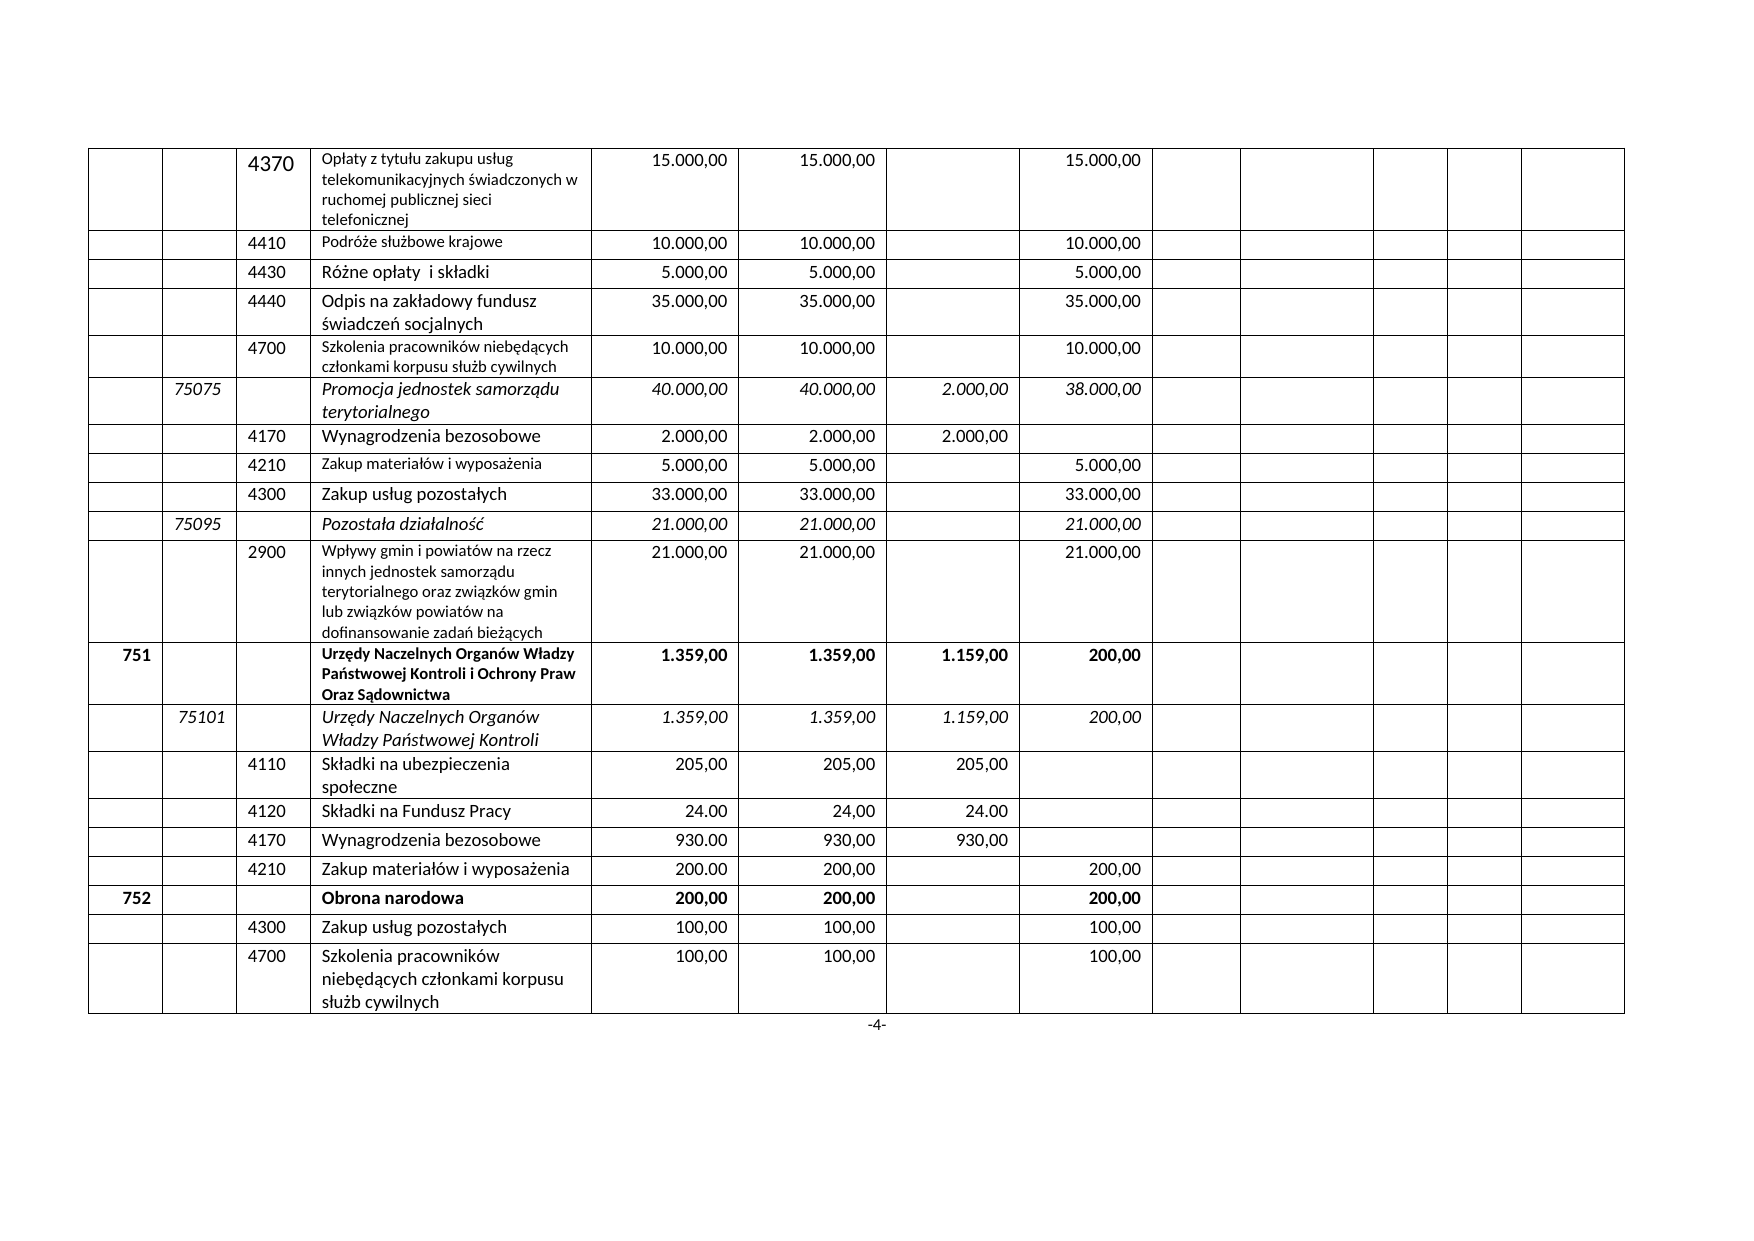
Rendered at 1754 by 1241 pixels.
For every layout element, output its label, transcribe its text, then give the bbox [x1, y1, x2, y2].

table_cell [1241, 752, 1373, 798]
table_cell Wynagrodzenia bezosobowe [311, 828, 591, 856]
table_cell 5.000,00 [592, 260, 738, 288]
table_cell Składki na Fundusz Pracy [311, 799, 591, 827]
table_cell 75101 [163, 705, 236, 751]
table_cell 21.000,00 [1020, 541, 1152, 642]
text -4- [148, 1014, 1606, 1034]
table_header [1241, 149, 1373, 230]
table_cell [163, 799, 236, 827]
table_cell [1374, 454, 1447, 482]
table_cell 5.000,00 [1020, 454, 1152, 482]
table_cell [237, 886, 310, 914]
table_cell [1153, 378, 1240, 423]
table_cell 21.000,00 [739, 512, 886, 540]
table_cell [1448, 454, 1521, 482]
table_cell Wpływy gmin i powiatów na rzecz innych jednostek samorządu terytorialnego oraz związków gmin lub związków powiatów na dofinansowanie zadań bieżących [311, 541, 591, 642]
table_cell 751 [89, 643, 162, 704]
table_cell [1522, 915, 1624, 943]
table_cell [1448, 944, 1521, 1013]
table_cell [163, 857, 236, 885]
table_cell [89, 425, 162, 452]
table_cell [89, 944, 162, 1013]
table_cell [163, 643, 236, 704]
table_cell Szkolenia pracowników niebędących członkami korpusu służb cywilnych [311, 944, 591, 1013]
table_cell [89, 483, 162, 511]
table_cell [1374, 944, 1447, 1013]
table_cell [1020, 425, 1152, 452]
table_cell 4210 [237, 857, 310, 885]
table_cell [1448, 260, 1521, 288]
table_cell [163, 260, 236, 288]
table_header 15.000,00 [1020, 149, 1152, 230]
table_cell [1374, 425, 1447, 452]
table_cell [1153, 289, 1240, 335]
table_cell [1448, 483, 1521, 511]
table_cell [89, 799, 162, 827]
table_cell [1522, 483, 1624, 511]
table_cell [1374, 336, 1447, 377]
table_cell [163, 289, 236, 335]
table_cell [1522, 541, 1624, 642]
table_cell [1153, 828, 1240, 856]
table_cell 35.000,00 [739, 289, 886, 335]
table_cell [1153, 260, 1240, 288]
table_cell [89, 915, 162, 943]
table_cell [1448, 799, 1521, 827]
table_cell 21.000,00 [592, 541, 738, 642]
table_cell [89, 336, 162, 377]
table_cell Szkolenia pracowników niebędących członkami korpusu służb cywilnych [311, 336, 591, 377]
table_header Opłaty z tytułu zakupu usług telekomunikacyjnych świadczonych w ruchomej publicznej sieci telefonicznej [311, 149, 591, 230]
table_cell [89, 260, 162, 288]
table_cell Urzędy Naczelnych Organów Władzy Państwowej Kontroli [311, 705, 591, 751]
table_cell 10.000,00 [1020, 336, 1152, 377]
table_cell [1241, 378, 1373, 423]
table_cell [1374, 289, 1447, 335]
table_cell [1374, 886, 1447, 914]
table_cell [1241, 260, 1373, 288]
table_cell 38.000,00 [1020, 378, 1152, 423]
table_cell [1241, 483, 1373, 511]
table_cell [1153, 336, 1240, 377]
table_cell [1241, 705, 1373, 751]
table_cell [1448, 231, 1521, 259]
table_cell [887, 483, 1019, 511]
table_cell [887, 541, 1019, 642]
table_cell [1020, 828, 1152, 856]
table_cell 4210 [237, 454, 310, 482]
table_cell [1522, 752, 1624, 798]
table_cell 930.00 [592, 828, 738, 856]
table_cell [163, 425, 236, 452]
table_cell [1522, 886, 1624, 914]
table_cell 4170 [237, 828, 310, 856]
table_cell [1241, 915, 1373, 943]
table_cell 40.000,00 [592, 378, 738, 423]
table_cell [163, 828, 236, 856]
table_cell 200.00 [592, 857, 738, 885]
table_cell [163, 483, 236, 511]
table_cell [1153, 799, 1240, 827]
table_cell [89, 231, 162, 259]
table_cell 5.000,00 [592, 454, 738, 482]
table_cell Wynagrodzenia bezosobowe [311, 425, 591, 452]
table_cell 205,00 [739, 752, 886, 798]
table_cell 33.000,00 [1020, 483, 1152, 511]
table_cell [1448, 289, 1521, 335]
table_cell 200,00 [592, 886, 738, 914]
table_cell [1448, 828, 1521, 856]
table_cell 205,00 [592, 752, 738, 798]
table_cell [1241, 454, 1373, 482]
table_cell 24.00 [592, 799, 738, 827]
table_cell 752 [89, 886, 162, 914]
table_cell 21.000,00 [592, 512, 738, 540]
table_cell [887, 260, 1019, 288]
table_cell 4300 [237, 483, 310, 511]
table_cell [237, 705, 310, 751]
table_cell [1374, 260, 1447, 288]
table_header 15.000,00 [739, 149, 886, 230]
table_cell 33.000,00 [592, 483, 738, 511]
table_cell [237, 512, 310, 540]
table_cell [89, 541, 162, 642]
table_cell [1522, 857, 1624, 885]
table_cell 100,00 [739, 944, 886, 1013]
table_cell 4120 [237, 799, 310, 827]
table_header [1522, 149, 1624, 230]
table_cell [1374, 231, 1447, 259]
table_cell Różne opłaty i składki [311, 260, 591, 288]
table_cell [1153, 944, 1240, 1013]
table_cell [1153, 541, 1240, 642]
table_cell 200,00 [739, 857, 886, 885]
table_cell [1374, 857, 1447, 885]
table_cell [1522, 512, 1624, 540]
table_cell [1241, 857, 1373, 885]
table_cell [1241, 425, 1373, 452]
table_cell [1020, 799, 1152, 827]
table_cell [1448, 425, 1521, 452]
table_cell 1.159,00 [887, 705, 1019, 751]
table_cell [1153, 483, 1240, 511]
table_header 4370 [237, 149, 310, 230]
table_cell 100,00 [592, 915, 738, 943]
table_cell 4300 [237, 915, 310, 943]
table_cell [1522, 799, 1624, 827]
table_cell [887, 944, 1019, 1013]
table_cell 1.159,00 [887, 643, 1019, 704]
table_cell [1153, 752, 1240, 798]
table_cell Zakup materiałów i wyposażenia [311, 454, 591, 482]
table_cell [887, 886, 1019, 914]
table_cell [1241, 512, 1373, 540]
table_cell 24.00 [887, 799, 1019, 827]
table_cell [1448, 752, 1521, 798]
table_cell 10.000,00 [592, 231, 738, 259]
table_cell 4700 [237, 944, 310, 1013]
table_cell 930,00 [887, 828, 1019, 856]
table_cell [1241, 541, 1373, 642]
table_cell [1153, 425, 1240, 452]
table_cell 40.000,00 [739, 378, 886, 423]
table_cell [89, 705, 162, 751]
table_cell 2.000,00 [887, 378, 1019, 423]
table_cell [163, 944, 236, 1013]
table_cell [237, 378, 310, 423]
table_cell 2.000,00 [739, 425, 886, 452]
table_cell [1448, 643, 1521, 704]
table_cell [887, 454, 1019, 482]
table_cell [1522, 289, 1624, 335]
table_cell [163, 336, 236, 377]
table_cell [1448, 541, 1521, 642]
table_cell 21.000,00 [739, 541, 886, 642]
table_cell [163, 886, 236, 914]
table_cell 4170 [237, 425, 310, 452]
table_cell 100,00 [592, 944, 738, 1013]
table_cell 24,00 [739, 799, 886, 827]
table_cell Składki na ubezpieczenia społeczne [311, 752, 591, 798]
table_cell [1374, 378, 1447, 423]
table_cell 2.000,00 [592, 425, 738, 452]
table_cell [1448, 886, 1521, 914]
table_cell [887, 512, 1019, 540]
table_cell [1522, 705, 1624, 751]
table_header [163, 149, 236, 230]
table_cell [89, 857, 162, 885]
table_cell 2.000,00 [887, 425, 1019, 452]
table_cell 21.000,00 [1020, 512, 1152, 540]
table_cell 1.359,00 [592, 643, 738, 704]
table_header [887, 149, 1019, 230]
table_cell Urzędy Naczelnych Organów Władzy Państwowej Kontroli i Ochrony Praw Oraz Sądownictwa [311, 643, 591, 704]
table_cell [887, 336, 1019, 377]
table_cell Podróże służbowe krajowe [311, 231, 591, 259]
table_cell 35.000,00 [1020, 289, 1152, 335]
table_cell [1448, 705, 1521, 751]
table_cell 5.000,00 [1020, 260, 1152, 288]
table_cell 75095 [163, 512, 236, 540]
table_cell [1374, 799, 1447, 827]
table_cell [1522, 378, 1624, 423]
table_cell [1241, 643, 1373, 704]
table_cell 100,00 [1020, 944, 1152, 1013]
table_cell 33.000,00 [739, 483, 886, 511]
table_cell [1448, 915, 1521, 943]
table_cell [237, 643, 310, 704]
table_cell 10.000,00 [1020, 231, 1152, 259]
table_cell [163, 454, 236, 482]
table_cell [1522, 944, 1624, 1013]
table_cell 100,00 [739, 915, 886, 943]
table_cell [1241, 886, 1373, 914]
table_cell [163, 541, 236, 642]
table_cell [1153, 512, 1240, 540]
table_cell [1241, 799, 1373, 827]
table_cell 10.000,00 [739, 336, 886, 377]
table_cell Zakup materiałów i wyposażenia [311, 857, 591, 885]
table_cell [1522, 336, 1624, 377]
table_cell 4430 [237, 260, 310, 288]
table_cell [1522, 454, 1624, 482]
table_cell [1153, 857, 1240, 885]
table_cell [887, 231, 1019, 259]
table_cell [1374, 512, 1447, 540]
table_cell [1241, 231, 1373, 259]
table_cell [1522, 260, 1624, 288]
table_cell 75075 [163, 378, 236, 423]
table_cell 200,00 [739, 886, 886, 914]
table_cell 1.359,00 [739, 643, 886, 704]
table_header [89, 149, 162, 230]
table_cell [1522, 231, 1624, 259]
table_cell 5.000,00 [739, 454, 886, 482]
table_cell [1374, 915, 1447, 943]
table_cell [1374, 705, 1447, 751]
table_cell [1153, 454, 1240, 482]
table_cell 4410 [237, 231, 310, 259]
table_cell [1374, 483, 1447, 511]
table_cell 1.359,00 [592, 705, 738, 751]
table_cell [1241, 336, 1373, 377]
table_cell [89, 828, 162, 856]
table_cell [1153, 705, 1240, 751]
table_cell [1153, 915, 1240, 943]
table_cell [1522, 425, 1624, 452]
table_header [1374, 149, 1447, 230]
table_cell Obrona narodowa [311, 886, 591, 914]
table_cell [1241, 828, 1373, 856]
table_cell 4700 [237, 336, 310, 377]
table_cell 200,00 [1020, 886, 1152, 914]
table_cell Odpis na zakładowy fundusz świadczeń socjalnych [311, 289, 591, 335]
table_cell [163, 752, 236, 798]
table_cell [887, 915, 1019, 943]
table_cell 10.000,00 [592, 336, 738, 377]
table_cell 1.359,00 [739, 705, 886, 751]
table_cell [1448, 336, 1521, 377]
table_cell 4440 [237, 289, 310, 335]
table_cell [1448, 378, 1521, 423]
table_cell [89, 752, 162, 798]
table_cell [89, 512, 162, 540]
table_cell [1374, 828, 1447, 856]
table_cell Pozostała działalność [311, 512, 591, 540]
table_cell [1241, 944, 1373, 1013]
table_cell [1522, 643, 1624, 704]
table_header [1448, 149, 1521, 230]
table_cell 200,00 [1020, 643, 1152, 704]
table_cell 4110 [237, 752, 310, 798]
table_cell 10.000,00 [739, 231, 886, 259]
table_cell [887, 857, 1019, 885]
table_cell Zakup usług pozostałych [311, 915, 591, 943]
table_cell 35.000,00 [592, 289, 738, 335]
table_cell 2900 [237, 541, 310, 642]
table_cell [163, 915, 236, 943]
table_cell [1153, 886, 1240, 914]
table_cell [89, 378, 162, 423]
table_cell 200,00 [1020, 857, 1152, 885]
table_cell Promocja jednostek samorządu terytorialnego [311, 378, 591, 423]
table_cell [1241, 289, 1373, 335]
table_cell [1374, 541, 1447, 642]
table_cell [1153, 231, 1240, 259]
table_cell [1374, 643, 1447, 704]
table_cell Zakup usług pozostałych [311, 483, 591, 511]
table_cell [1020, 752, 1152, 798]
table_cell [1374, 752, 1447, 798]
table_cell 100,00 [1020, 915, 1152, 943]
table_cell [887, 289, 1019, 335]
table_cell 200,00 [1020, 705, 1152, 751]
table_cell 205,00 [887, 752, 1019, 798]
table_cell [1448, 512, 1521, 540]
table_cell [163, 231, 236, 259]
table_cell 930,00 [739, 828, 886, 856]
table_header 15.000,00 [592, 149, 738, 230]
table_cell [89, 289, 162, 335]
table_cell [1448, 857, 1521, 885]
table_cell 5.000,00 [739, 260, 886, 288]
table_header [1153, 149, 1240, 230]
table_cell [89, 454, 162, 482]
table_cell [1522, 828, 1624, 856]
table_cell [1153, 643, 1240, 704]
